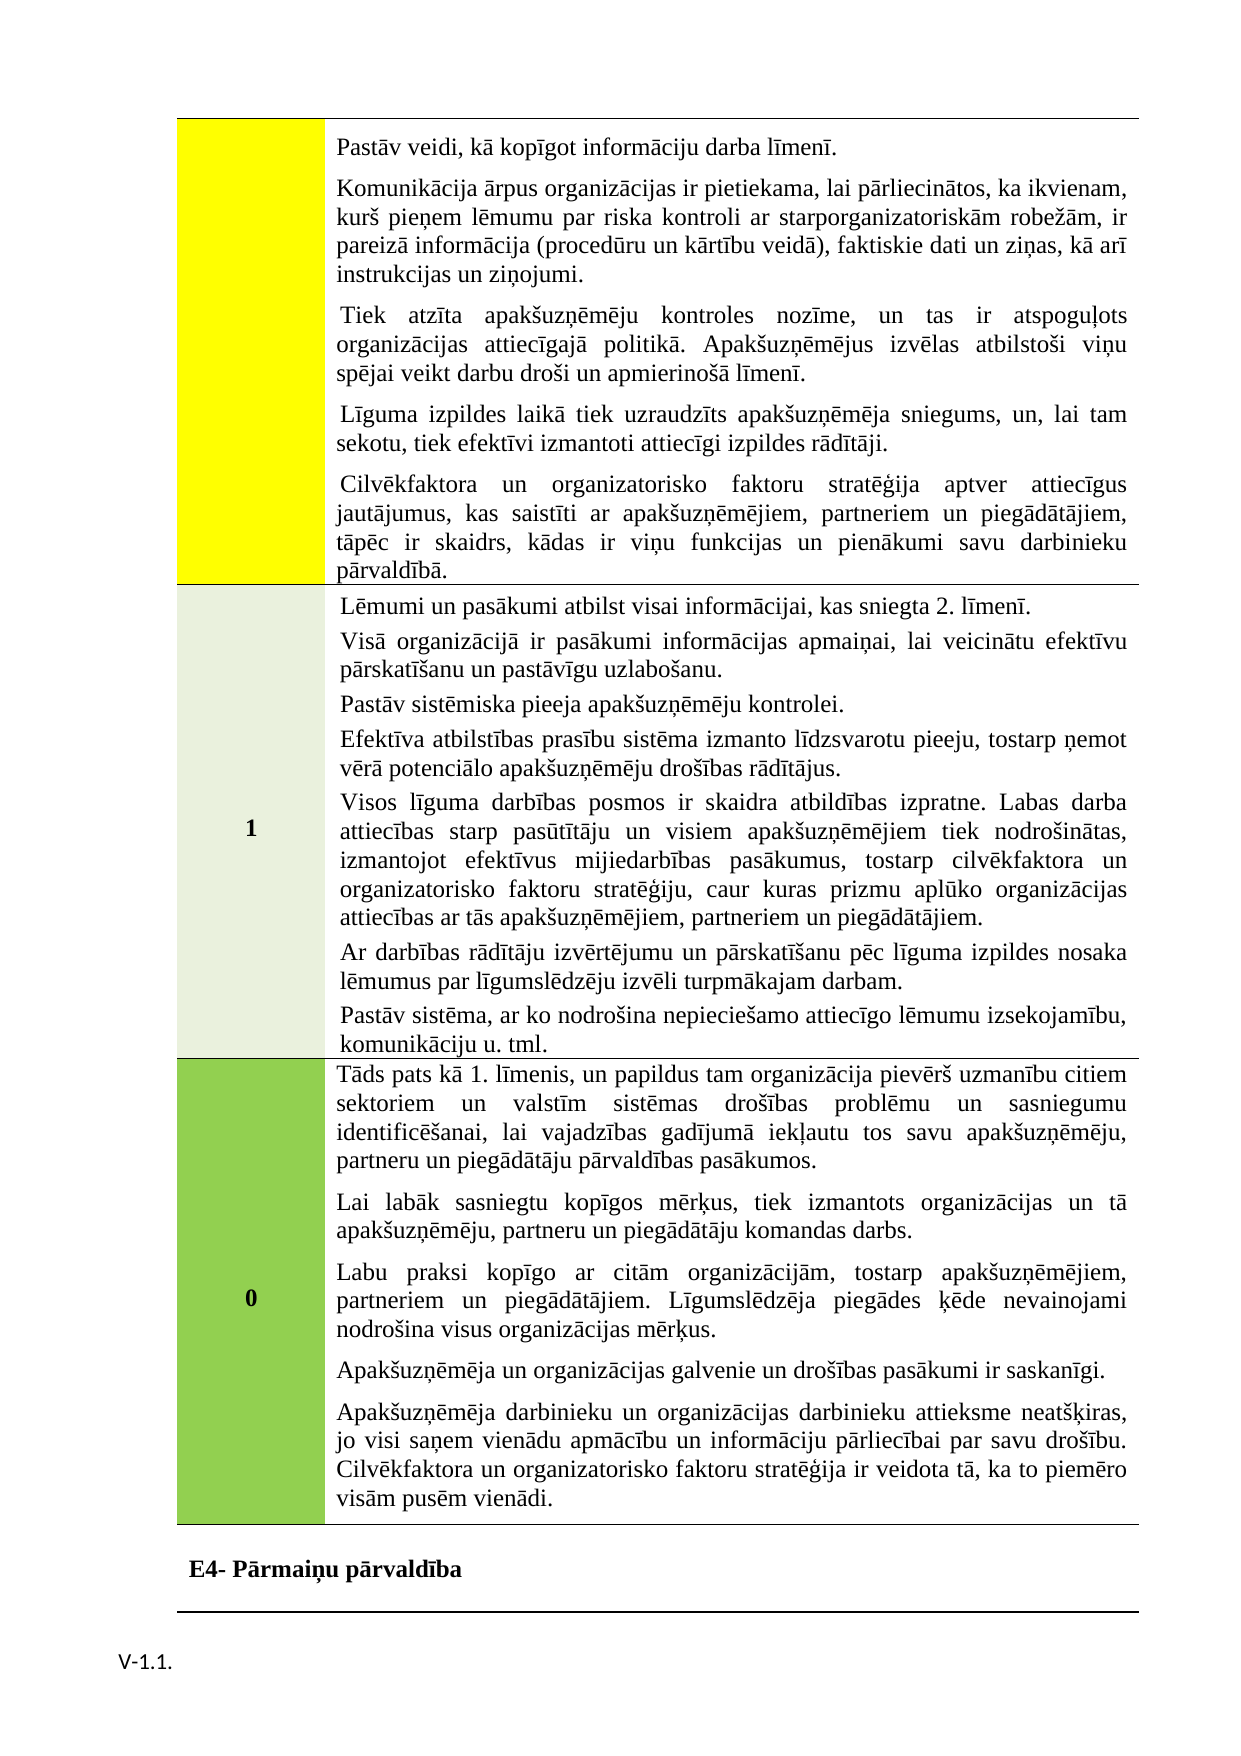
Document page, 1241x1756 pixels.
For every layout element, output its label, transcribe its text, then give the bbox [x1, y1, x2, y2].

table_cell Lēmumi un pasākumi atbilst visai informācijai, kas sniegta 2. līmenī. Visā organizācijā ir pasākumi informācijas apmaiņai, lai veicinātu efektīvu pārskatīšanu un pastāvīgu uzlabošanu. Pastāv sistēmiska pieeja apakšuzņēmēju kontrolei. Efektīva atbilstības prasību sistēma izmanto līdzsvarotu pieeju, tostarp ņemot vērā potenciālo apakšuzņēmēju drošības rādītājus. Visos līguma darbības posmos ir skaidra atbildības izpratne. Labas darba attiecības starp pasūtītāju un visiem apakšuzņēmējiem tiek nodrošinātas, izmantojot efektīvus mijiedarbības pasākumus, tostarp cilvēkfaktora un organizatorisko faktoru stratēģiju, caur kuras prizmu aplūko organizācijas attiecības ar tās apakšuzņēmējiem, partneriem un piegādātājiem. Ar darbības rādītāju izvērtējumu un pārskatīšanu pēc līguma izpildes nosaka lēmumus par līgumslēdzēju izvēli turpmākajam darbam. Pastāv sistēma, ar ko nodrošina nepieciešamo attiecīgo lēmumu izsekojamību, komunikāciju u. tml. [325, 585, 1139, 1058]
table_cell 1 [177, 585, 325, 1058]
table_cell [177, 1525, 1139, 1611]
table_cell 0 [177, 1059, 325, 1524]
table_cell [325, 119, 1139, 584]
table_cell Tāds pats kā 1. līmenis, un papildus tam organizācija pievērš uzmanību citiem sektoriem un valstīm sistēmas drošības problēmu un sasniegumu identificēšanai, lai vajadzības gadījumā iekļautu tos savu apakšuzņēmēju, partneru un piegādātāju pārvaldības pasākumos. Lai labāk sasniegtu kopīgos mērķus, tiek izmantots organizācijas un tā apakšuzņēmēju, partneru un piegādātāju komandas darbs. Labu praksi kopīgo ar citām organizācijām, tostarp apakšuzņēmējiem, partneriem un piegādātājiem. Līgumslēdzēja piegādes ķēde nevainojami nodrošina visus organizācijas mērķus. Apakšuzņēmēja un organizācijas galvenie un drošības pasākumi ir saskanīgi. Apakšuzņēmēja darbinieku un organizācijas darbinieku attieksme neatšķiras, jo visi saņem vienādu apmācību un informāciju pārliecībai par savu drošību. Cilvēkfaktora un organizatorisko faktoru stratēģija ir veidota tā, ka to piemēro visām pusēm vienādi. [325, 1059, 1139, 1524]
table_cell 2 [177, 119, 325, 584]
